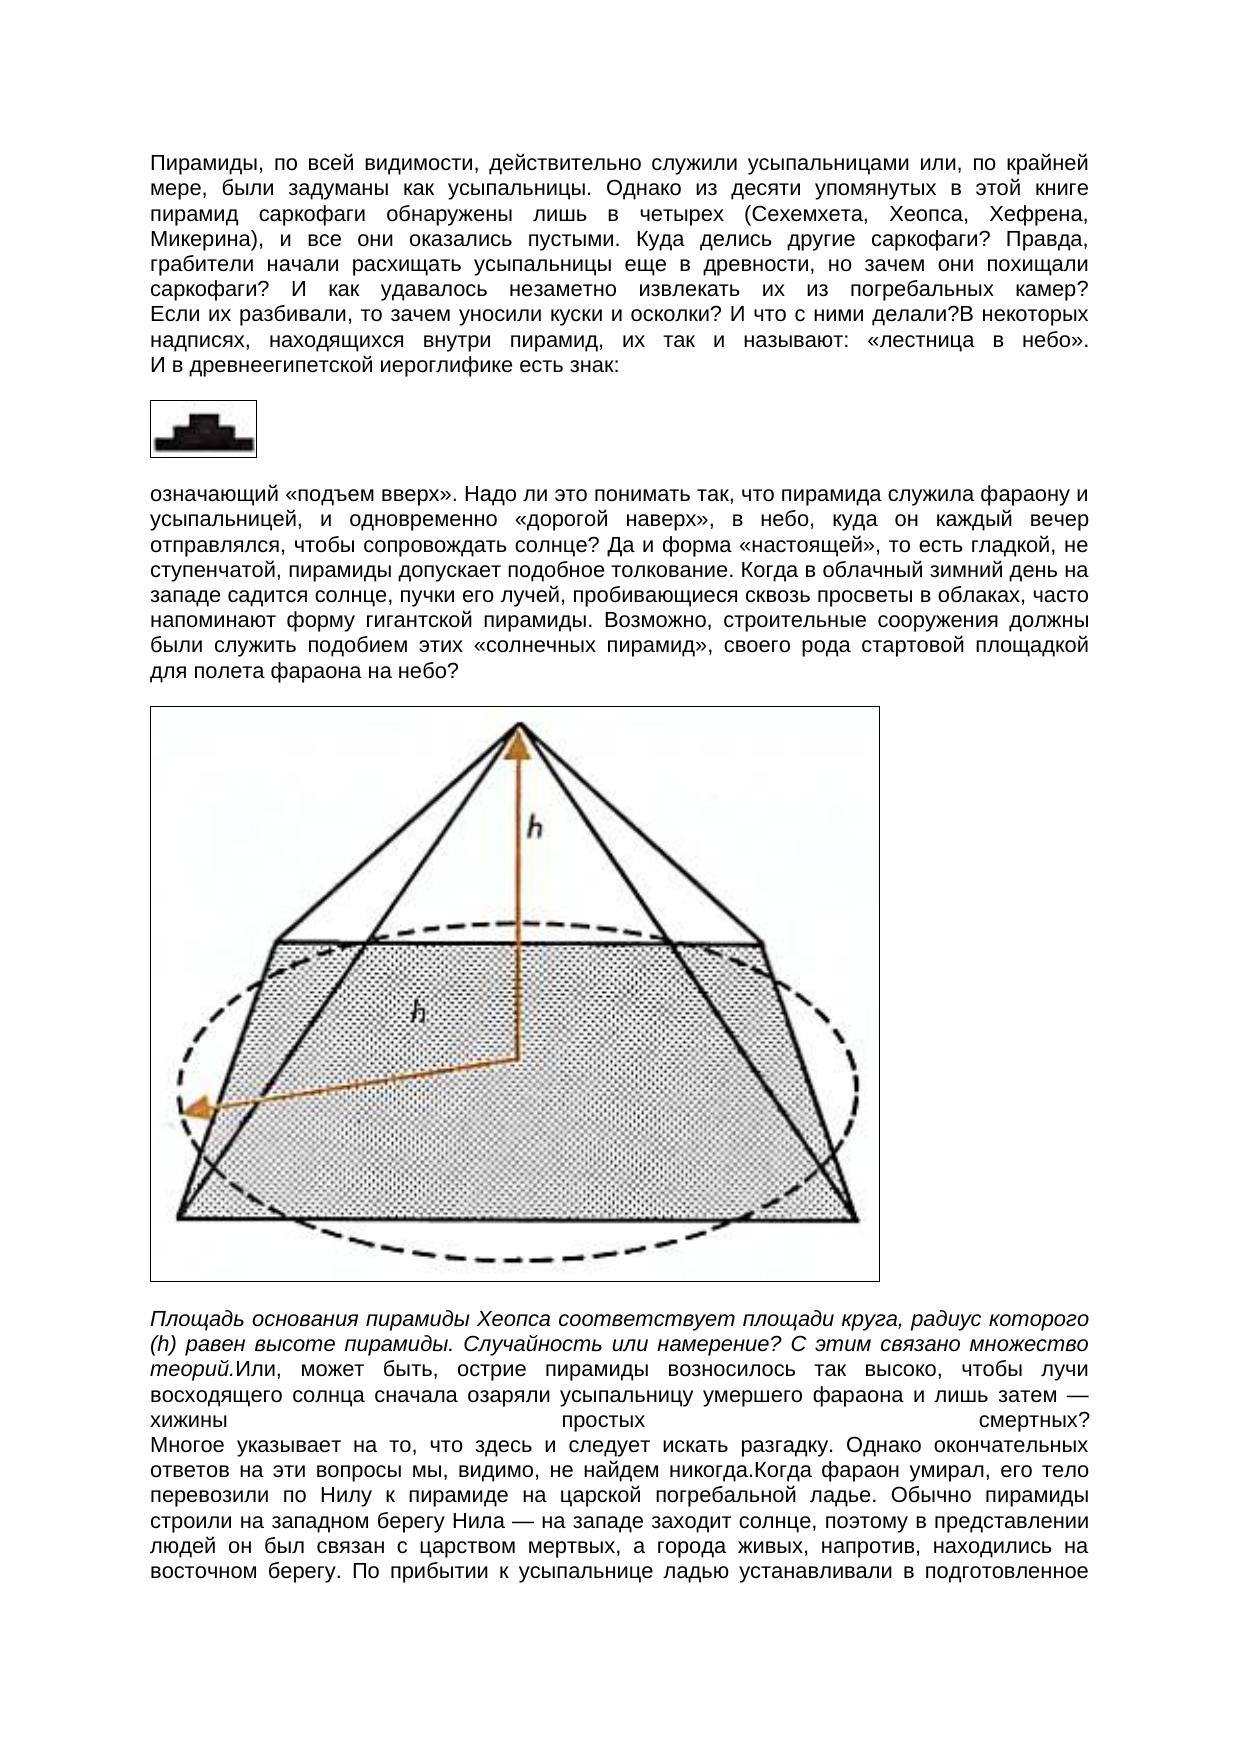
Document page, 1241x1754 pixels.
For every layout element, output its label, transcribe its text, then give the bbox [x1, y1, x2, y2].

picture [151, 401, 256, 457]
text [150, 150, 1090, 377]
picture [151, 707, 879, 1281]
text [150, 1306, 1090, 1583]
text означающий «подъем вверх». Надо ли это понимать так, что пирамида служила фараону и усыпальницей, и одновременно «дорогой наверх», в небо, куда он каждый вечер отправлялся, чтобы сопровождать солнце? Да и форма «настоящей», то есть гладкой, не ступенчатой, пирамиды допускает подобное толкование. Когда в облачный зимний день на западе садится солнце, пучки его лучей, пробивающиеся сквозь просветы в облаках, часто напоминают форму гигантской пирамиды. Возможно, строительные сооружения должны были служить подобием этих «солнечных пирамид», своего рода стартовой площадкой для полета фараона на небо? [150, 481, 1090, 683]
